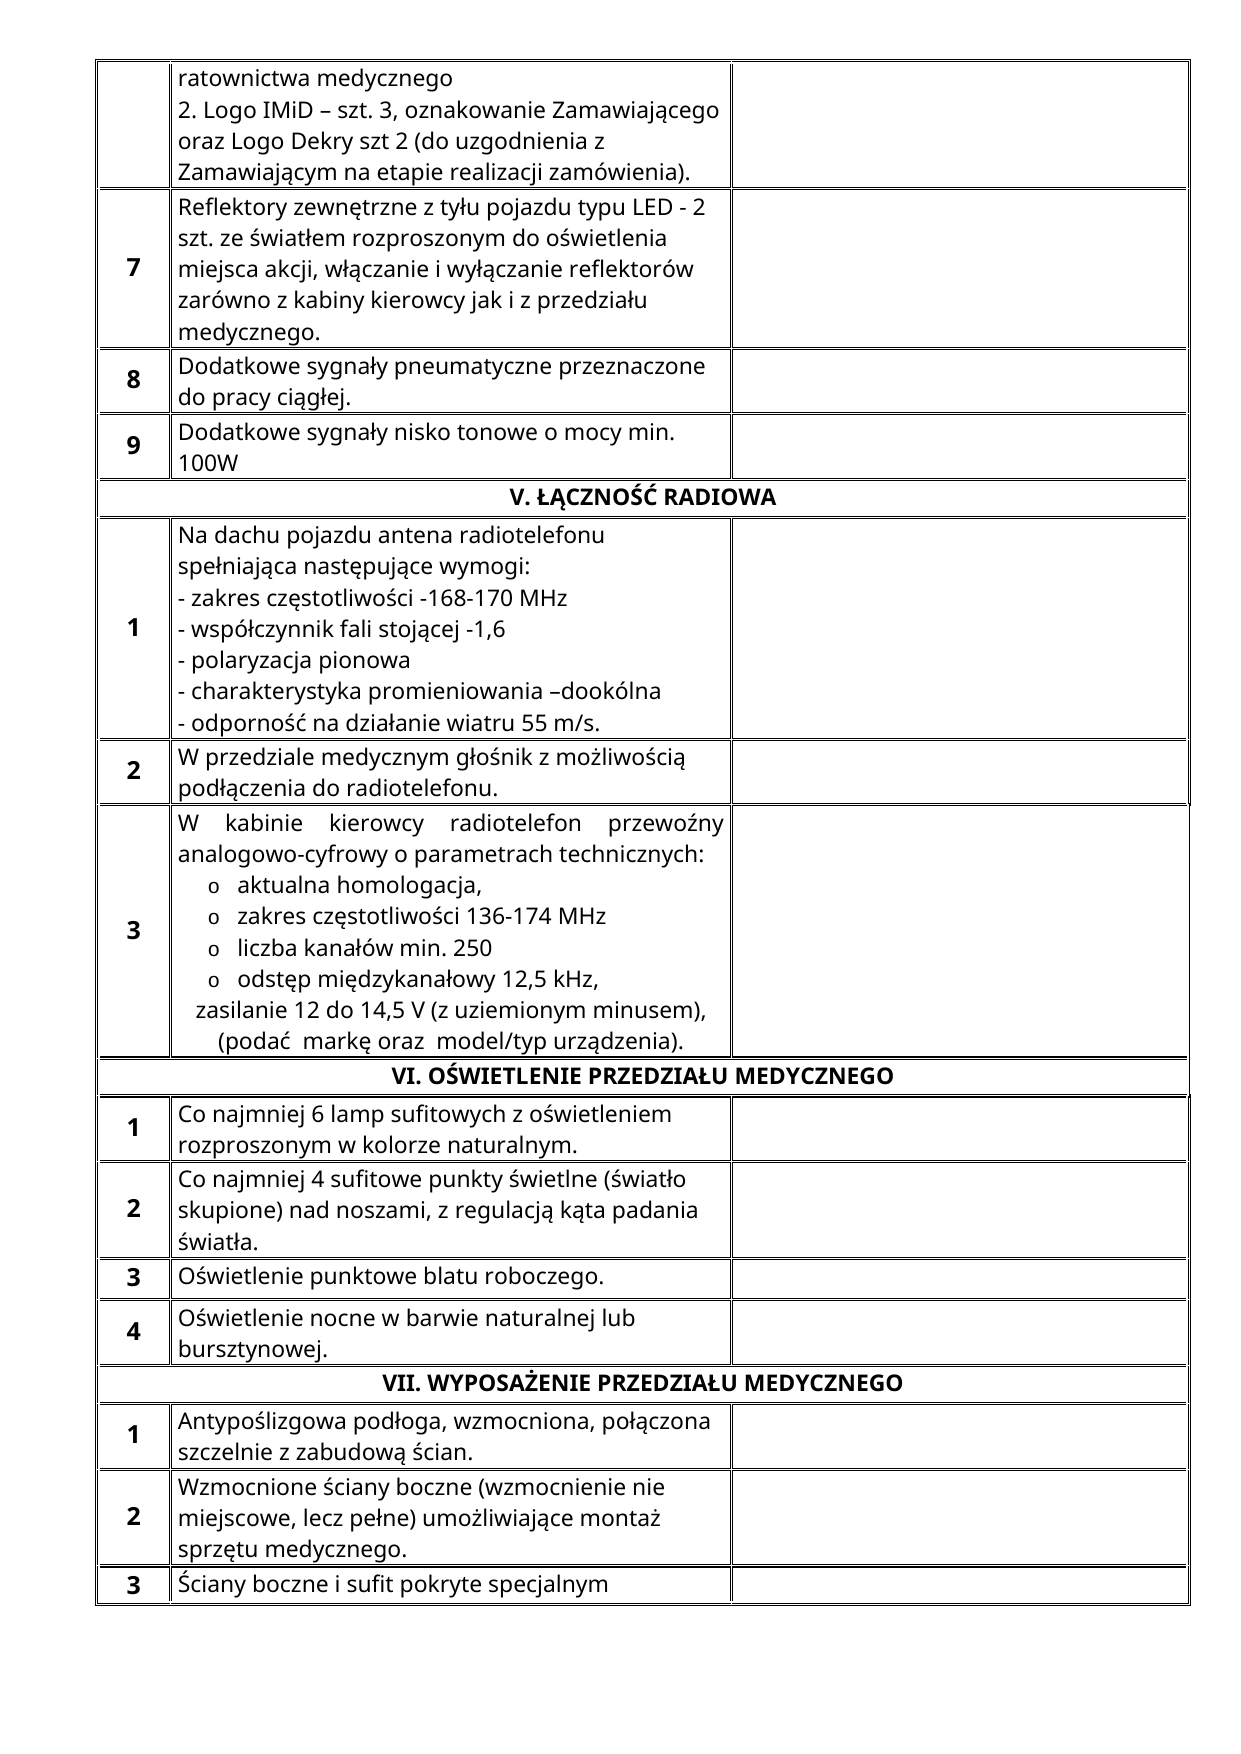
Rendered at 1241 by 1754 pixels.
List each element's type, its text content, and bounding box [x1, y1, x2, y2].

table_cell [731, 1160, 1189, 1257]
table_cell 3 [97, 803, 170, 1056]
table_cell Oświetlenie punktowe blatu roboczego. [172, 1260, 730, 1298]
table_cell 3 [98, 1257, 169, 1298]
table_cell [731, 412, 1189, 478]
table_cell [733, 738, 1188, 803]
table_cell [731, 62, 1188, 187]
table_cell Reflektory zewnętrzne z tyłu pojazdu typu LED - 2 szt. ze światłem rozproszonym do oświetlenia miejsca akcji, włączanie i wyłączanie reflektorów zarówno z kabiny kierowcy jak i z przedziału medycznego. [172, 190, 730, 347]
table_cell [733, 1468, 1188, 1564]
table_cell Antypoślizgowa podłoga, wzmocniona, połączona szczelnie z zabudową ścian. [172, 1405, 730, 1467]
table_cell 1 [98, 516, 169, 738]
table_cell W kabinie kierowcy radiotelefon przewoźny analogowo-cyfrowy o parametrach technicznych: aktualna homologacja, zakres częstotliwości 136-174 MHz liczba kanałów min. 250 odstęp międzykanałowy 12,5 kHz, zasilanie 12 do 14,5 V (z uziemionym minusem), (podać markę oraz model/typ urządzenia). [172, 806, 730, 1056]
table_cell [731, 1094, 1189, 1160]
table_cell 2 [98, 1468, 169, 1564]
table_cell 2 [97, 1160, 170, 1257]
table_cell Co najmniej 6 lamp sufitowych z oświetleniem rozproszonym w kolorze naturalnym. [172, 1098, 730, 1160]
table_cell 7 [97, 187, 170, 347]
table_cell 9 [97, 412, 170, 478]
table_cell [733, 347, 1188, 412]
table_cell [733, 1402, 1188, 1467]
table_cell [170, 1567, 731, 1603]
table_cell Co najmniej 4 sufitowe punkty świetlne (światło skupione) nad noszami, z regulacją kąta padania światła. [172, 1163, 730, 1257]
table_cell 1 [98, 1402, 169, 1467]
table_cell [731, 1298, 1189, 1364]
table_cell Wzmocnione ściany boczne (wzmocnienie nie miejscowe, lecz pełne) umożliwiające montaż sprzętu medycznego. [172, 1471, 730, 1564]
table_cell Dodatkowe sygnały pneumatyczne przeznaczone do pracy ciągłej. [172, 350, 730, 412]
table_cell [731, 1564, 1189, 1603]
table_cell [731, 803, 1189, 1056]
table_cell 2 [98, 738, 169, 803]
table_cell V. ŁĄCZNOŚĆ RADIOWA [97, 478, 1189, 516]
table_cell [733, 516, 1188, 738]
table_cell 1 [97, 1094, 170, 1160]
table_cell 3 [97, 1564, 170, 1603]
table_cell W przedziale medycznym głośnik z możliwością podłączenia do radiotelefonu. [172, 741, 730, 803]
table_cell 4 [97, 1298, 170, 1364]
table_cell VII. WYPOSAŻENIE PRZEDZIAŁU MEDYCZNEGO [97, 1364, 1189, 1402]
table_cell 6 [98, 62, 170, 187]
table_cell 8 [98, 347, 169, 412]
table_cell [731, 187, 1189, 347]
table_cell Oświetlenie nocne w barwie naturalnej lub bursztynowej. [172, 1301, 730, 1364]
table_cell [170, 62, 731, 187]
table_cell Dodatkowe sygnały nisko tonowe o mocy min. 100W [172, 415, 730, 478]
table_cell [733, 1257, 1188, 1298]
table_cell VI. OŚWIETLENIE PRZEDZIAŁU MEDYCZNEGO [98, 1056, 1189, 1094]
table_cell Na dachu pojazdu antena radiotelefonu spełniająca następujące wymogi: - zakres częstotliwości -168-170 MHz - współczynnik fali stojącej -1,6 - polaryzacja pionowa - charakterystyka promieniowania –dookólna - odporność na działanie wiatru 55 m/s. [172, 519, 730, 738]
